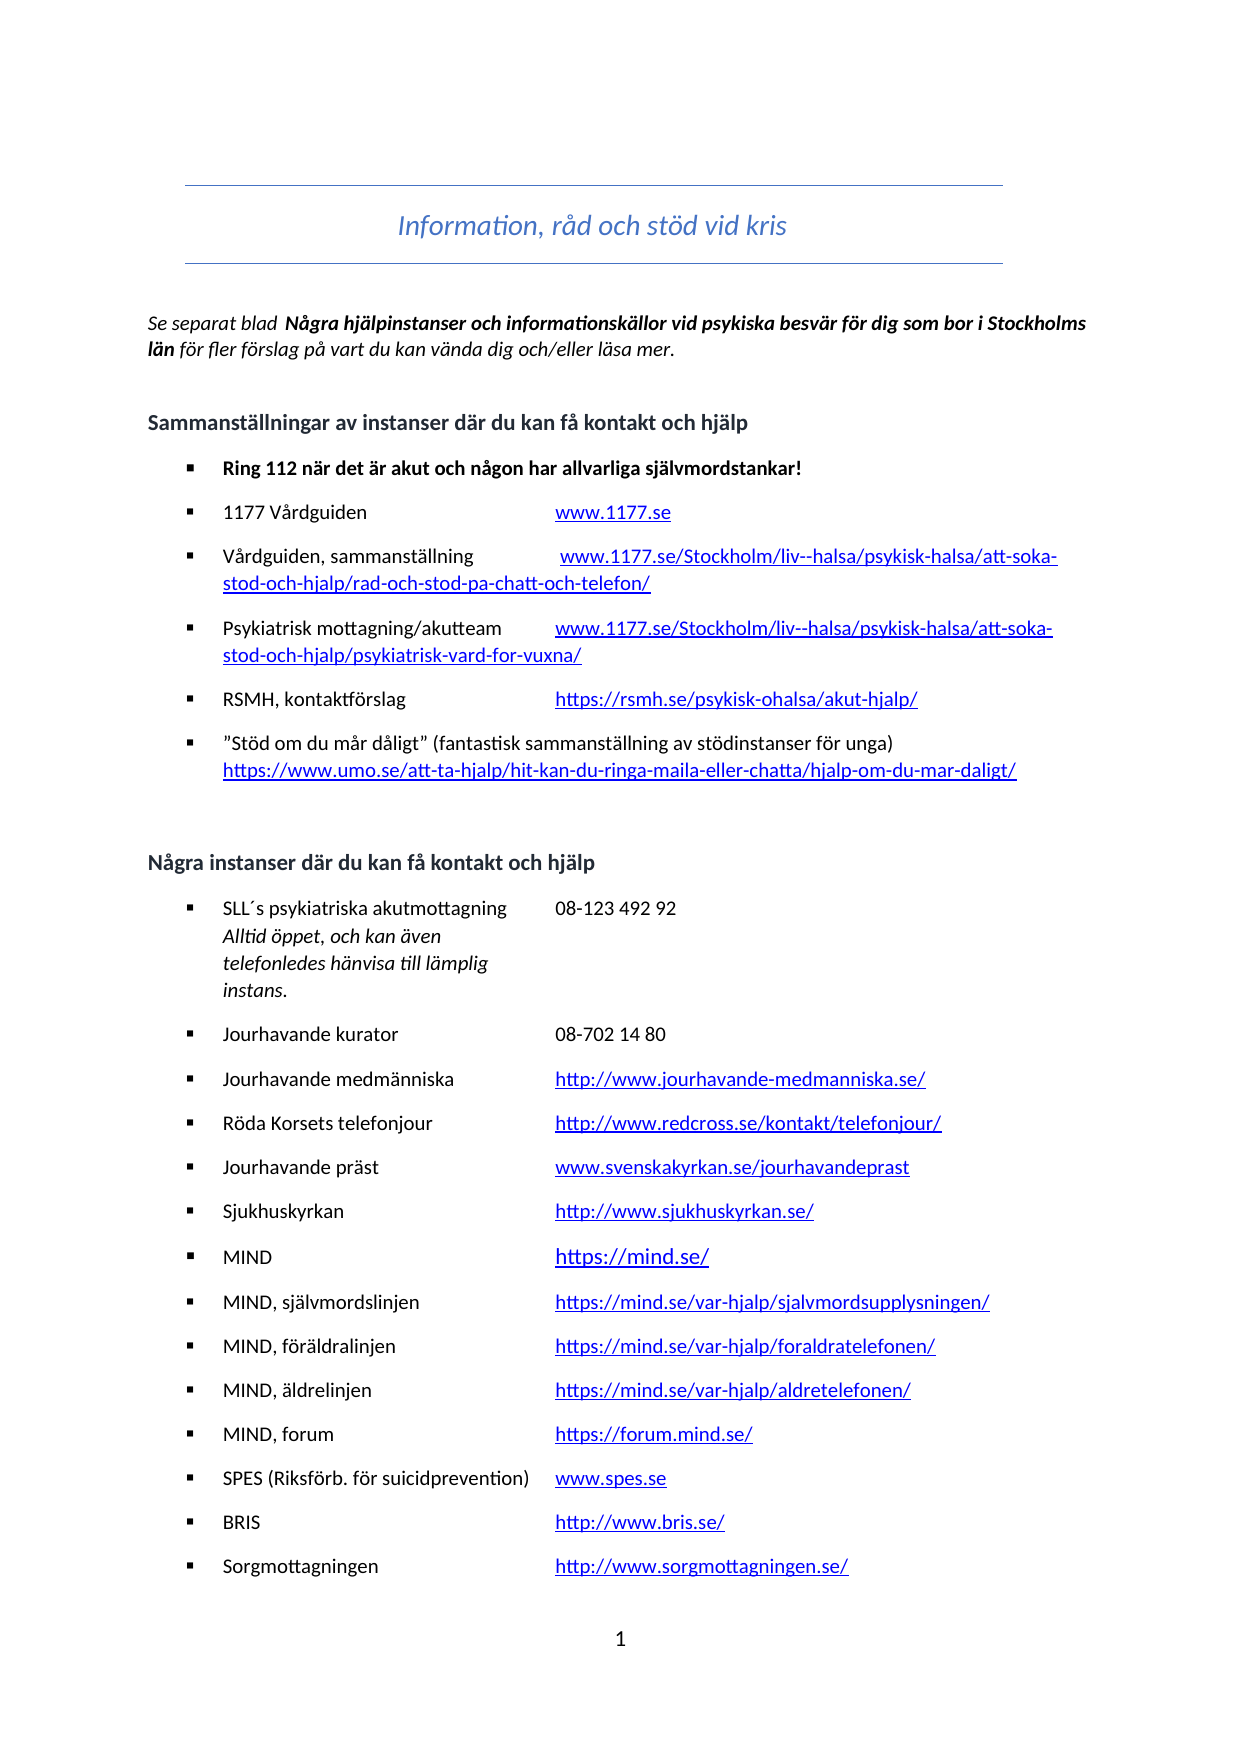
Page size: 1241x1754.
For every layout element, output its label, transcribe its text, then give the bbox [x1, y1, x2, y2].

list Vårdguiden, sammanställning www.1177.se/Stockholm/liv--halsa/psykisk-halsa/att-soka-stod-och-hjalp/rad-och-stod-pa-chatt-och-telefon/ [185, 543, 1093, 596]
list Psykiatrisk mottagning/akutteam www.1177.se/Stockholm/liv--halsa/psykisk-halsa/att-soka-stod-och-hjalp/psykiatrisk-vard-for-vuxna/ [185, 615, 1093, 667]
list MIND, föräldralinjen https://mind.se/var-hjalp/foraldratelefonen/ [185, 1333, 1093, 1358]
list Ring 112 när det är akut och någon har allvarliga självmordstankar! [185, 455, 1093, 481]
list ”Stöd om du mår dåligt” (fantastisk sammanställning av stödinstanser för unga) https://www.umo.se/att-ta-hjalp/hit-kan-du-ringa-maila-eller-chatta/hjalp-om-du-mar-daligt/ [185, 730, 1093, 783]
list Sjukhuskyrkan http://www.sjukhuskyrkan.se/ [185, 1198, 1093, 1223]
list MIND https://mind.se/ [185, 1242, 1093, 1270]
list Jourhavande kurator 08-702 14 80 [185, 1022, 1093, 1047]
list SLL´s psykiatriska akutmottagning 08-123 492 92 Alltid öppet, och kan även telefonledes hänvisa till lämplig instans. [185, 895, 1093, 1003]
list MIND, forum https://forum.mind.se/ [185, 1421, 1093, 1446]
list Röda Korsets telefonjour http://www.redcross.se/kontakt/telefonjour/ [185, 1110, 1093, 1135]
list 1177 Vårdguiden www.1177.se [185, 499, 1093, 524]
list Jourhavande präst www.svenskakyrkan.se/jourhavandeprast [185, 1154, 1093, 1179]
list MIND, äldrelinjen https://mind.se/var-hjalp/aldretelefonen/ [185, 1377, 1093, 1402]
list SPES (Riksförb. för suicidprevention) www.spes.se [185, 1465, 1093, 1491]
text Sammanställningar av instanser där du kan få kontakt och hjälp [148, 408, 1093, 436]
text Information, råd och stöd vid kris [185, 186, 1003, 263]
list BRIS http://www.bris.se/ [185, 1509, 1093, 1534]
list MIND, självmordslinjen https://mind.se/var-hjalp/sjalvmordsupplysningen/ [185, 1289, 1093, 1314]
list Jourhavande medmänniska http://www.jourhavande-medmanniska.se/ [185, 1066, 1093, 1091]
list Sorgmottagningen http://www.sorgmottagningen.se/ [185, 1553, 1093, 1579]
text Se separat blad Några hjälpinstanser och informationskällor vid psykiska besvär för dig som bor i Stockholms län för fler förslag på vart du kan vända dig och/eller läsa mer. [148, 305, 1093, 361]
list RSMH, kontaktförslag https://rsmh.se/psykisk-ohalsa/akut-hjalp/ [185, 686, 1093, 712]
text Några instanser där du kan få kontakt och hjälp [148, 848, 1093, 877]
